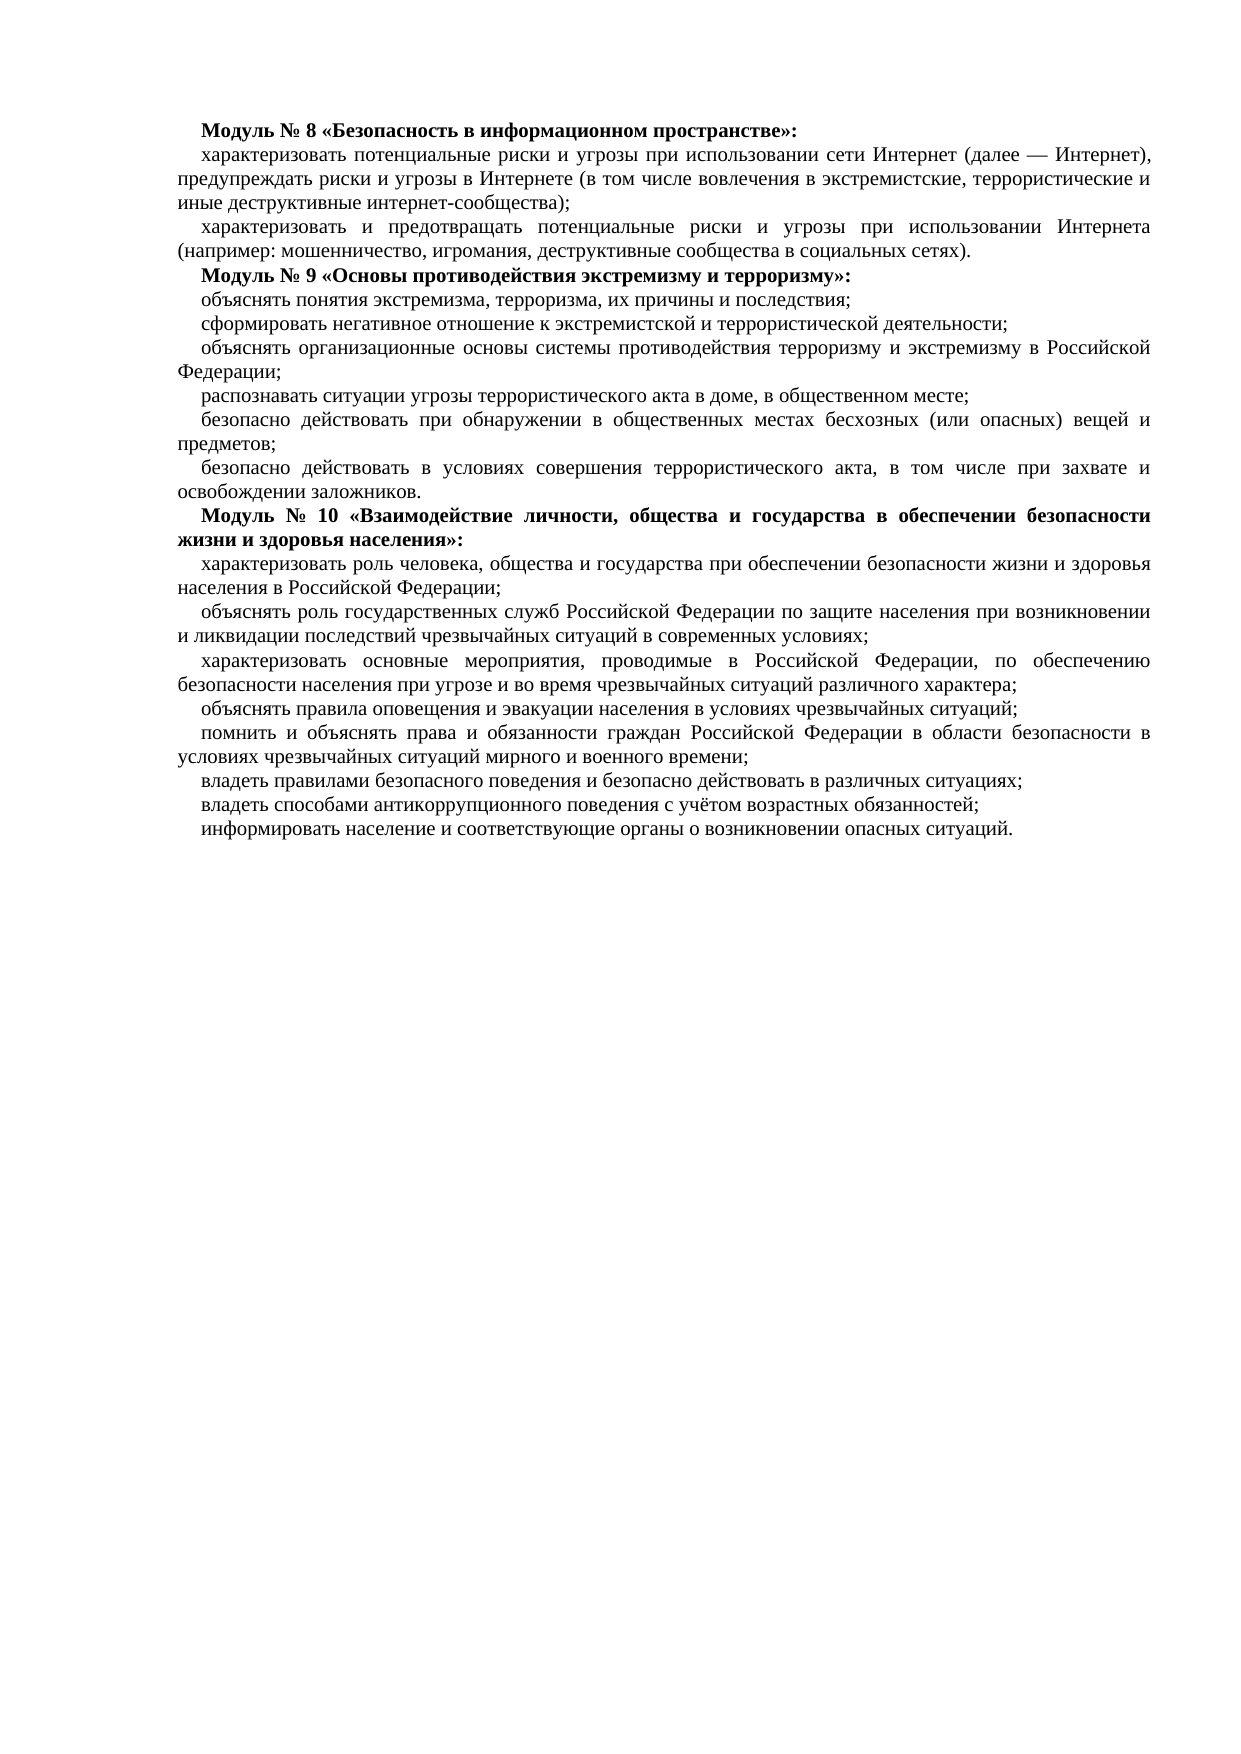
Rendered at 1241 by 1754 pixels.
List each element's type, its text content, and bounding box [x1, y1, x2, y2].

text объяснять правила оповещения и эвакуации населения в условиях чрезвычайных ситуаций; [177, 696, 1152, 720]
text объяснять роль государственных служб Российской Федерации по защите населения при возникновении и ликвидации последствий чрезвычайных ситуаций в современных условиях; [177, 599, 1152, 647]
text владеть способами антикоррупционного поведения с учётом возрастных обязанностей; [177, 792, 1152, 816]
text владеть правилами безопасного поведения и безопасно действовать в различных ситуациях; [177, 768, 1152, 792]
text помнить и объяснять права и обязанности граждан Российской Федерации в области безопасности в условиях чрезвычайных ситуаций мирного и военного времени; [177, 720, 1152, 768]
text распознавать ситуации угрозы террористического акта в доме, в общественном месте; [177, 383, 1152, 407]
text характеризовать основные мероприятия, проводимые в Российской Федерации, по обеспечению безопасности населения при угрозе и во время чрезвычайных ситуаций различного характера; [177, 647, 1152, 696]
text безопасно действовать при обнаружении в общественных местах бесхозных (или опасных) вещей и предметов; [177, 407, 1152, 455]
text безопасно действовать в условиях совершения террористического акта, в том числе при захвате и освобождении заложников. [177, 455, 1152, 503]
text сформировать негативное отношение к экстремистской и террористической деятельности; [177, 311, 1152, 335]
text Модуль № 8 «Безопасность в информационном пространстве»: [177, 118, 1152, 142]
text характеризовать и предотвращать потенциальные риски и угрозы при использовании Интернета (например: мошенничество, игромания, деструктивные сообщества в социальных сетях). [177, 214, 1152, 262]
text информировать население и соответствующие органы о возникновении опасных ситуаций. [177, 816, 1152, 840]
text Модуль № 10 «Взаимодействие личности, общества и государства в обеспечении безопасности жизни и здоровья населения»: [177, 503, 1152, 551]
text объяснять организационные основы системы противодействия терроризму и экстремизму в Российской Федерации; [177, 335, 1152, 383]
text объяснять понятия экстремизма, терроризма, их причины и последствия; [177, 287, 1152, 311]
text Модуль № 9 «Основы противодействия экстремизму и терроризму»: [177, 262, 1152, 287]
text характеризовать потенциальные риски и угрозы при использовании сети Интернет (далее — Интернет), предупреждать риски и угрозы в Интернете (в том числе вовлечения в экстремистские, террористические и иные деструктивные интернет-сообщества); [177, 142, 1152, 214]
text характеризовать роль человека, общества и государства при обеспечении безопасности жизни и здоровья населения в Российской Федерации; [177, 551, 1152, 599]
